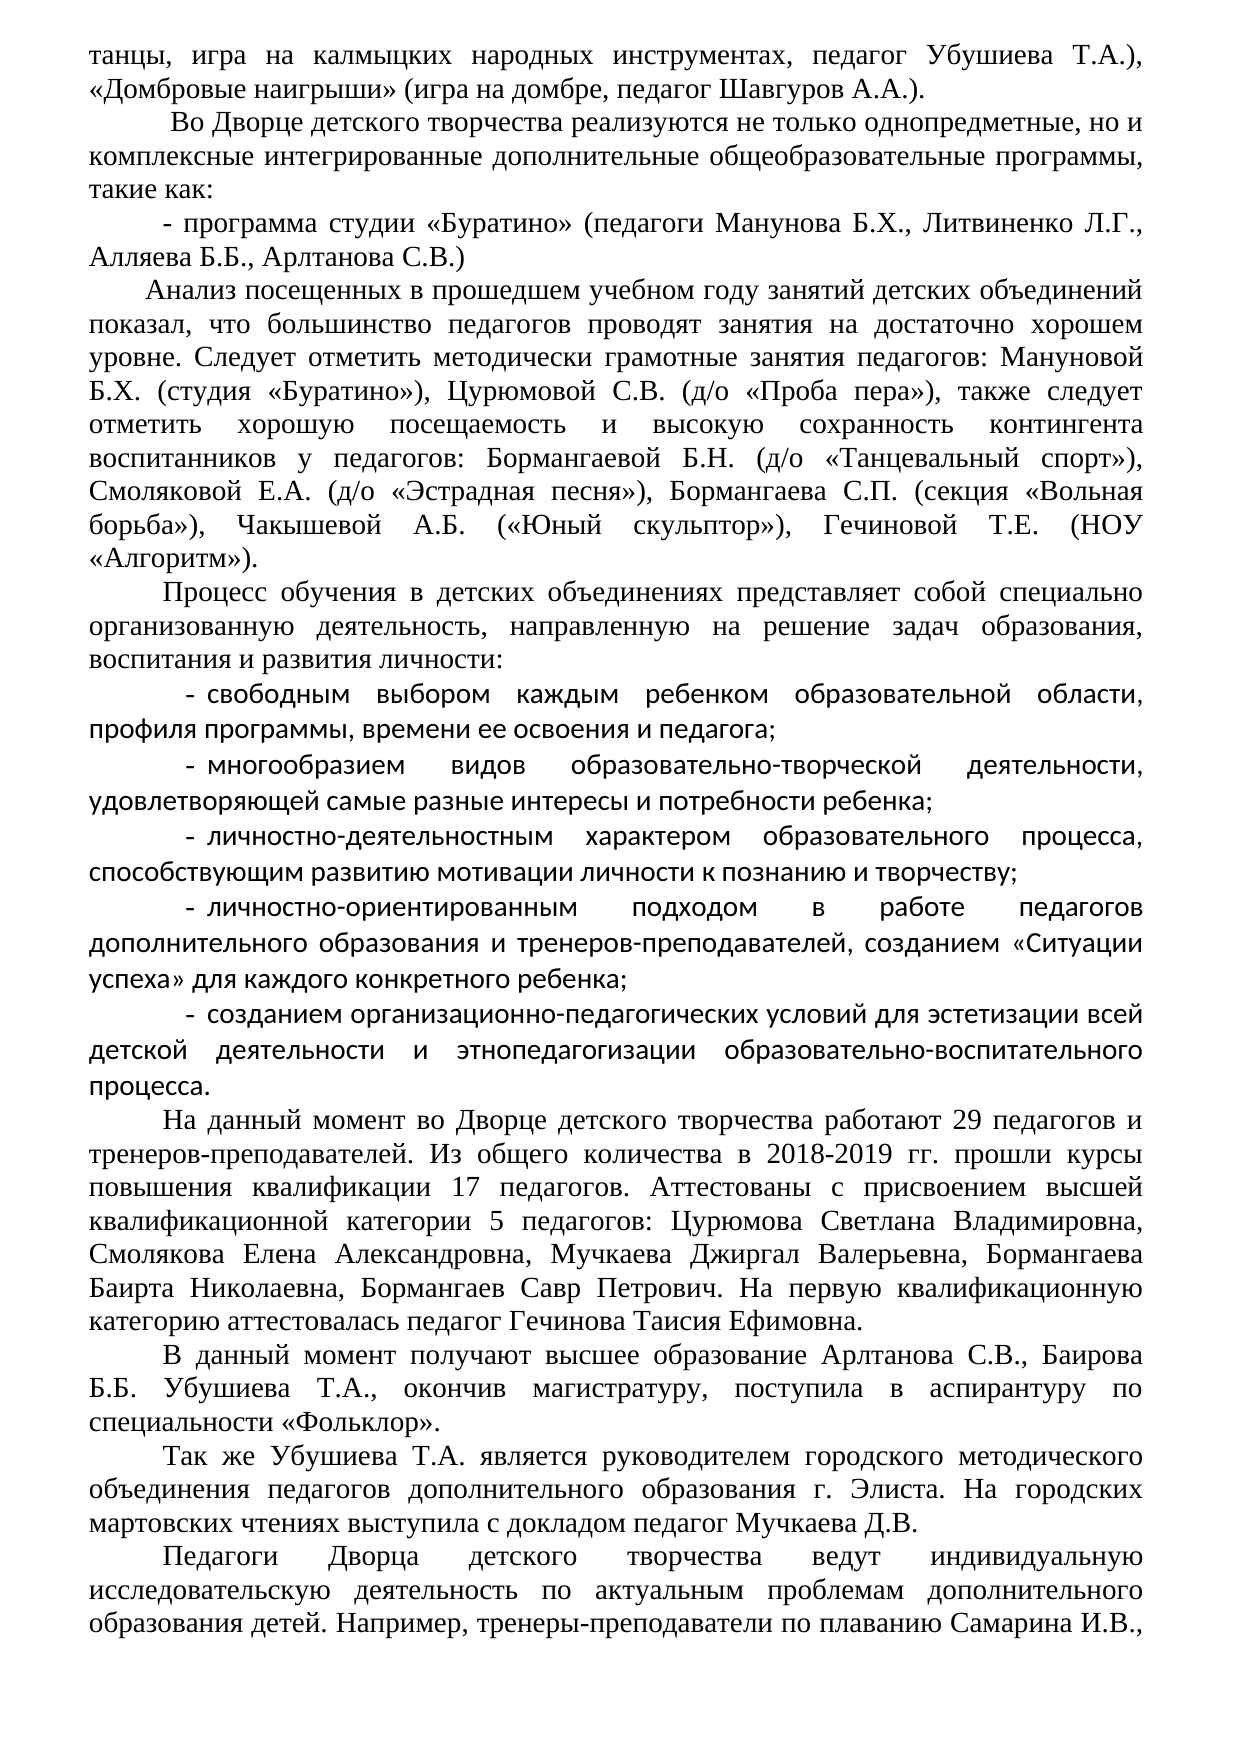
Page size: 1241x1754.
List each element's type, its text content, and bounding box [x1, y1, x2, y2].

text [89, 37, 1144, 104]
list личностно-деятельностным характером образовательного процесса, способствующим развитию мотивации личности к познанию и творчеству; [89, 817, 1144, 888]
text Так же Убушиева Т.А. является руководителем городского методического объединения педагогов дополнительного образования г. Элиста. На городских мартовских чтениях выступила с докладом педагог Мучкаева Д.В. [89, 1438, 1144, 1538]
text В данный момент получают высшее образование Арлтанова С.В., Баирова Б.Б. Убушиева Т.А., окончив магистратуру, поступила в аспирантуру по специальности «Фольклор». [89, 1337, 1144, 1438]
text Во Дворце детского творчества реализуются не только однопредметные, но и комплексные интегрированные дополнительные общеобразовательные программы, такие как: [89, 104, 1144, 205]
list личностно-ориентированным подходом в работе педагогов дополнительного образования и тренеров-преподавателей, созданием «Ситуации успеха» для каждого конкретного ребенка; [89, 888, 1144, 995]
text - программа студии «Буратино» (педагоги Манунова Б.Х., Литвиненко Л.Г., Алляева Б.Б., Арлтанова С.В.) [89, 205, 1144, 272]
list свободным выбором каждым ребенком образовательной области, профиля программы, времени ее освоения и педагога; [89, 675, 1144, 746]
text На данный момент во Дворце детского творчества работают 29 педагогов и тренеров-преподавателей. Из общего количества в 2018-2019 гг. прошли курсы повышения квалификации 17 педагогов. Аттестованы с присвоением высшей квалификационной категории 5 педагогов: Цурюмова Светлана Владимировна, Смолякова Елена Александровна, Мучкаева Джиргал Валерьевна, Бормангаева Баирта Николаевна, Бормангаев Савр Петрович. На первую квалификационную категорию аттестовалась педагог Гечинова Таисия Ефимовна. [89, 1102, 1144, 1337]
text Анализ посещенных в прошедшем учебном году занятий детских объединений показал, что большинство педагогов проводят занятия на достаточно хорошем уровне. Следует отметить методически грамотные занятия педагогов: Мануновой Б.Х. (студия «Буратино»), Цурюмовой С.В. (д/о «Проба пера»), также следует отметить хорошую посещаемость и высокую сохранность контингента воспитанников у педагогов: Бормангаевой Б.Н. (д/о «Танцевальный спорт»), Смоляковой Е.А. (д/о «Эстрадная песня»), Бормангаева С.П. (секция «Вольная борьба»), Чакышевой А.Б. («Юный скульптор»), Гечиновой Т.Е. (НОУ «Алгоритм»). [89, 272, 1144, 574]
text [89, 1538, 1144, 1639]
text Процесс обучения в детских объединениях представляет собой специально организованную деятельность, направленную на решение задач образования, воспитания и развития личности: [89, 574, 1144, 675]
list созданием организационно-педагогических условий для эстетизации всей детской деятельности и этнопедагогизации образовательно-воспитательного процесса. [89, 995, 1144, 1102]
list многообразием видов образовательно-творческой деятельности, удовлетворяющей самые разные интересы и потребности ребенка; [89, 746, 1144, 817]
